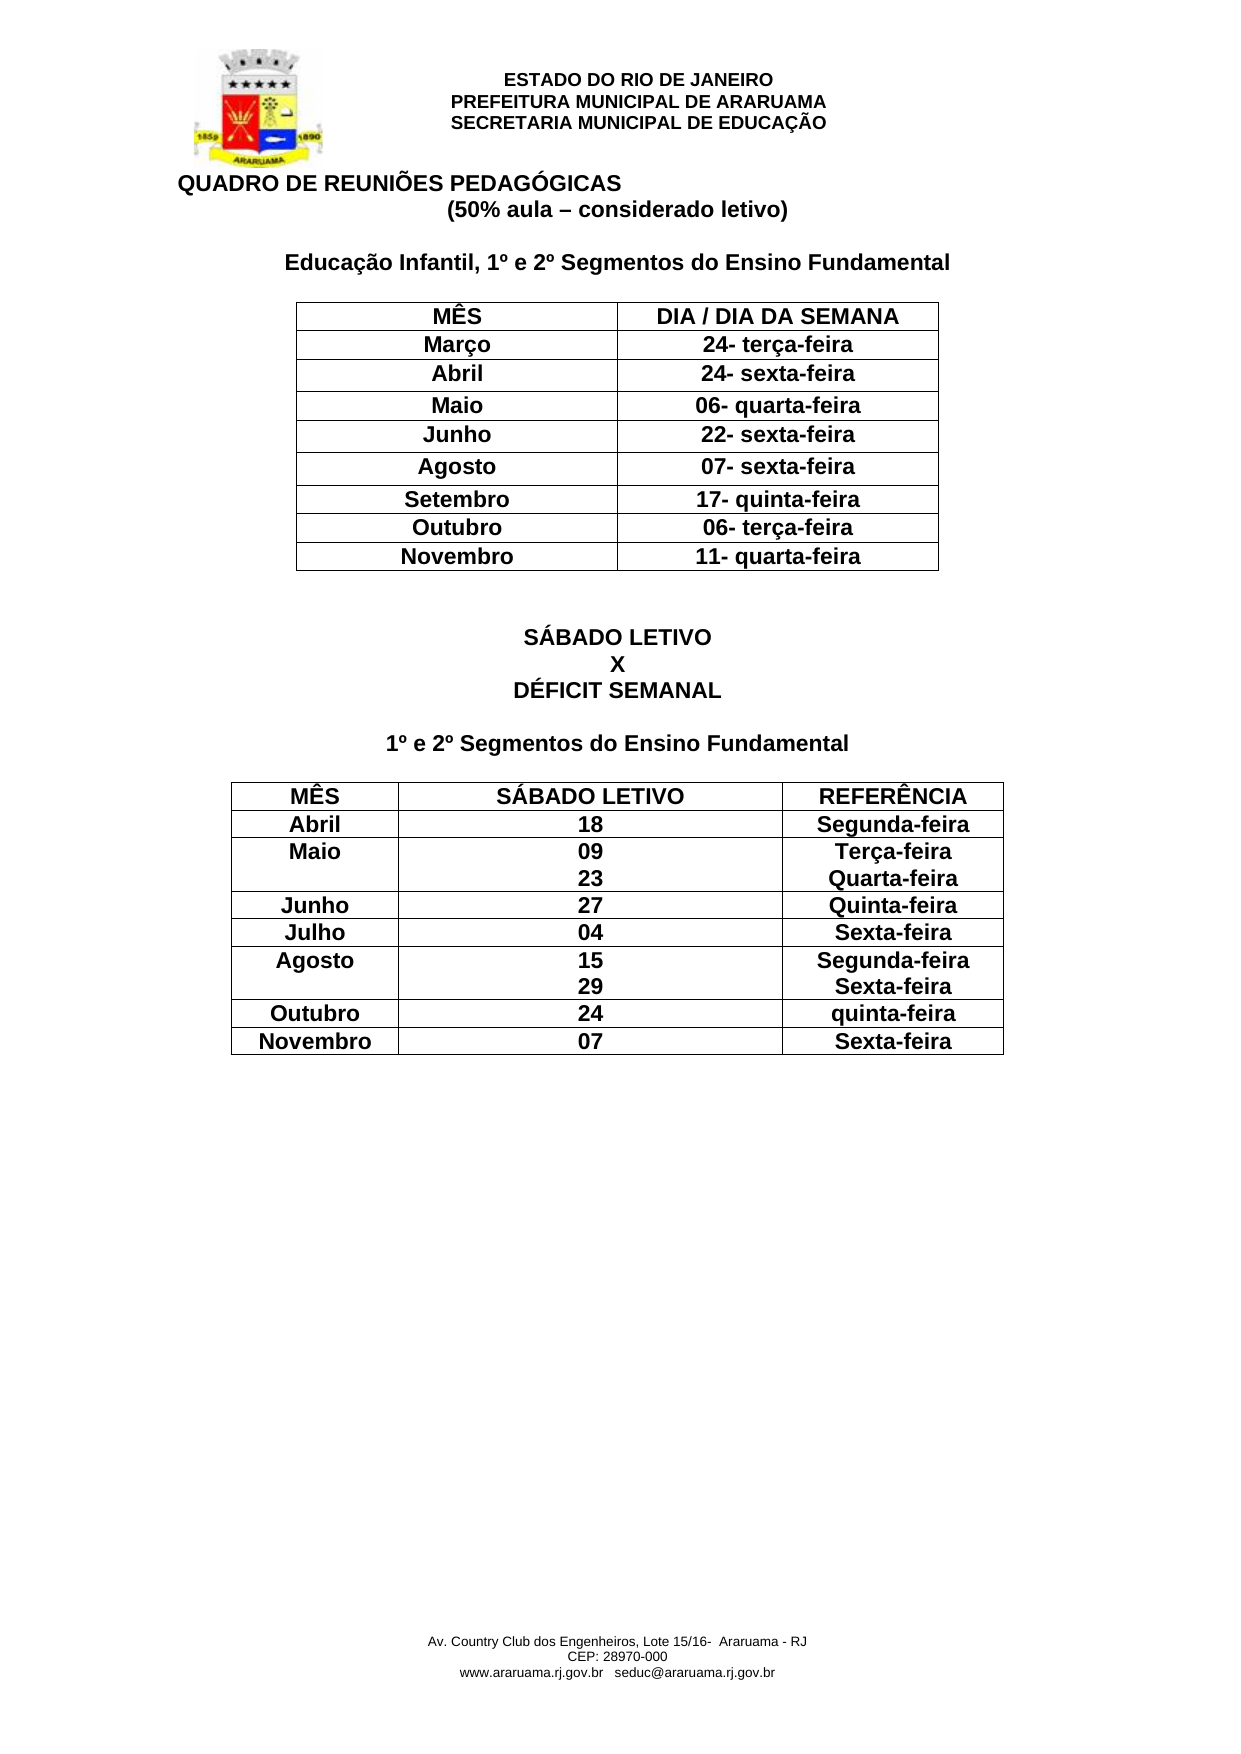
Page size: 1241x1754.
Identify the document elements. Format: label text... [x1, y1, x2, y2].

table_cell Julho [232, 919, 398, 946]
table_cell Quinta-feira [783, 892, 1003, 918]
table_cell 06- quarta-feira [618, 392, 938, 420]
table_cell Segunda-feira [783, 811, 1003, 837]
text SÁBADO LETIVO [133, 624, 1102, 651]
table_cell Agosto [297, 453, 617, 484]
table_cell 24- sexta-feira [618, 360, 938, 391]
picture [193, 49, 323, 168]
table_header MÊS [297, 303, 617, 330]
table_cell Junho [297, 421, 617, 452]
table_header REFERÊNCIA [783, 783, 1003, 810]
table_cell 07 [399, 1028, 782, 1054]
text DÉFICIT SEMANAL [133, 677, 1102, 703]
table_cell Junho [232, 892, 398, 918]
table_cell Sexta-feira [783, 919, 1003, 946]
table_cell Outubro [297, 514, 617, 542]
table_cell 09 23 [399, 838, 782, 891]
table_cell Maio [232, 838, 398, 891]
text Educação Infantil, 1º e 2º Segmentos do Ensino Fundamental [133, 249, 1102, 275]
table_cell Outubro [232, 1000, 398, 1027]
table_cell 22- sexta-feira [618, 421, 938, 452]
table_cell 17- quinta-feira [618, 486, 938, 513]
table_cell Agosto [232, 947, 398, 999]
table_cell Sexta-feira [783, 1028, 1003, 1054]
table_cell 04 [399, 919, 782, 946]
text (50% aula – considerado letivo) [133, 196, 1102, 223]
table_cell 27 [399, 892, 782, 918]
table_cell Abril [297, 360, 617, 391]
table_cell 24 [399, 1000, 782, 1027]
table_cell Maio [297, 392, 617, 420]
table_header SÁBADO LETIVO [399, 783, 782, 810]
table_cell Abril [232, 811, 398, 837]
table_cell 11- quarta-feira [618, 543, 938, 570]
table_cell 18 [399, 811, 782, 837]
table_cell 15 29 [399, 947, 782, 999]
table_cell Segunda-feira Sexta-feira [783, 947, 1003, 999]
table_header MÊS [232, 783, 398, 810]
table_header DIA / DIA DA SEMANA [618, 303, 938, 330]
table_cell Novembro [297, 543, 617, 570]
table_cell quinta-feira [783, 1000, 1003, 1027]
table_cell 24- terça-feira [618, 331, 938, 359]
text QUADRO DE REUNIÕES PEDAGÓGICAS [133, 170, 1102, 196]
text X [133, 651, 1102, 677]
table_cell Setembro [297, 486, 617, 513]
table_cell Novembro [232, 1028, 398, 1054]
table_cell Março [297, 331, 617, 359]
table_cell 06- terça-feira [618, 514, 938, 542]
table_cell Terça-feira Quarta-feira [783, 838, 1003, 891]
text 1º e 2º Segmentos do Ensino Fundamental [133, 729, 1102, 756]
table_cell 07- sexta-feira [618, 453, 938, 484]
